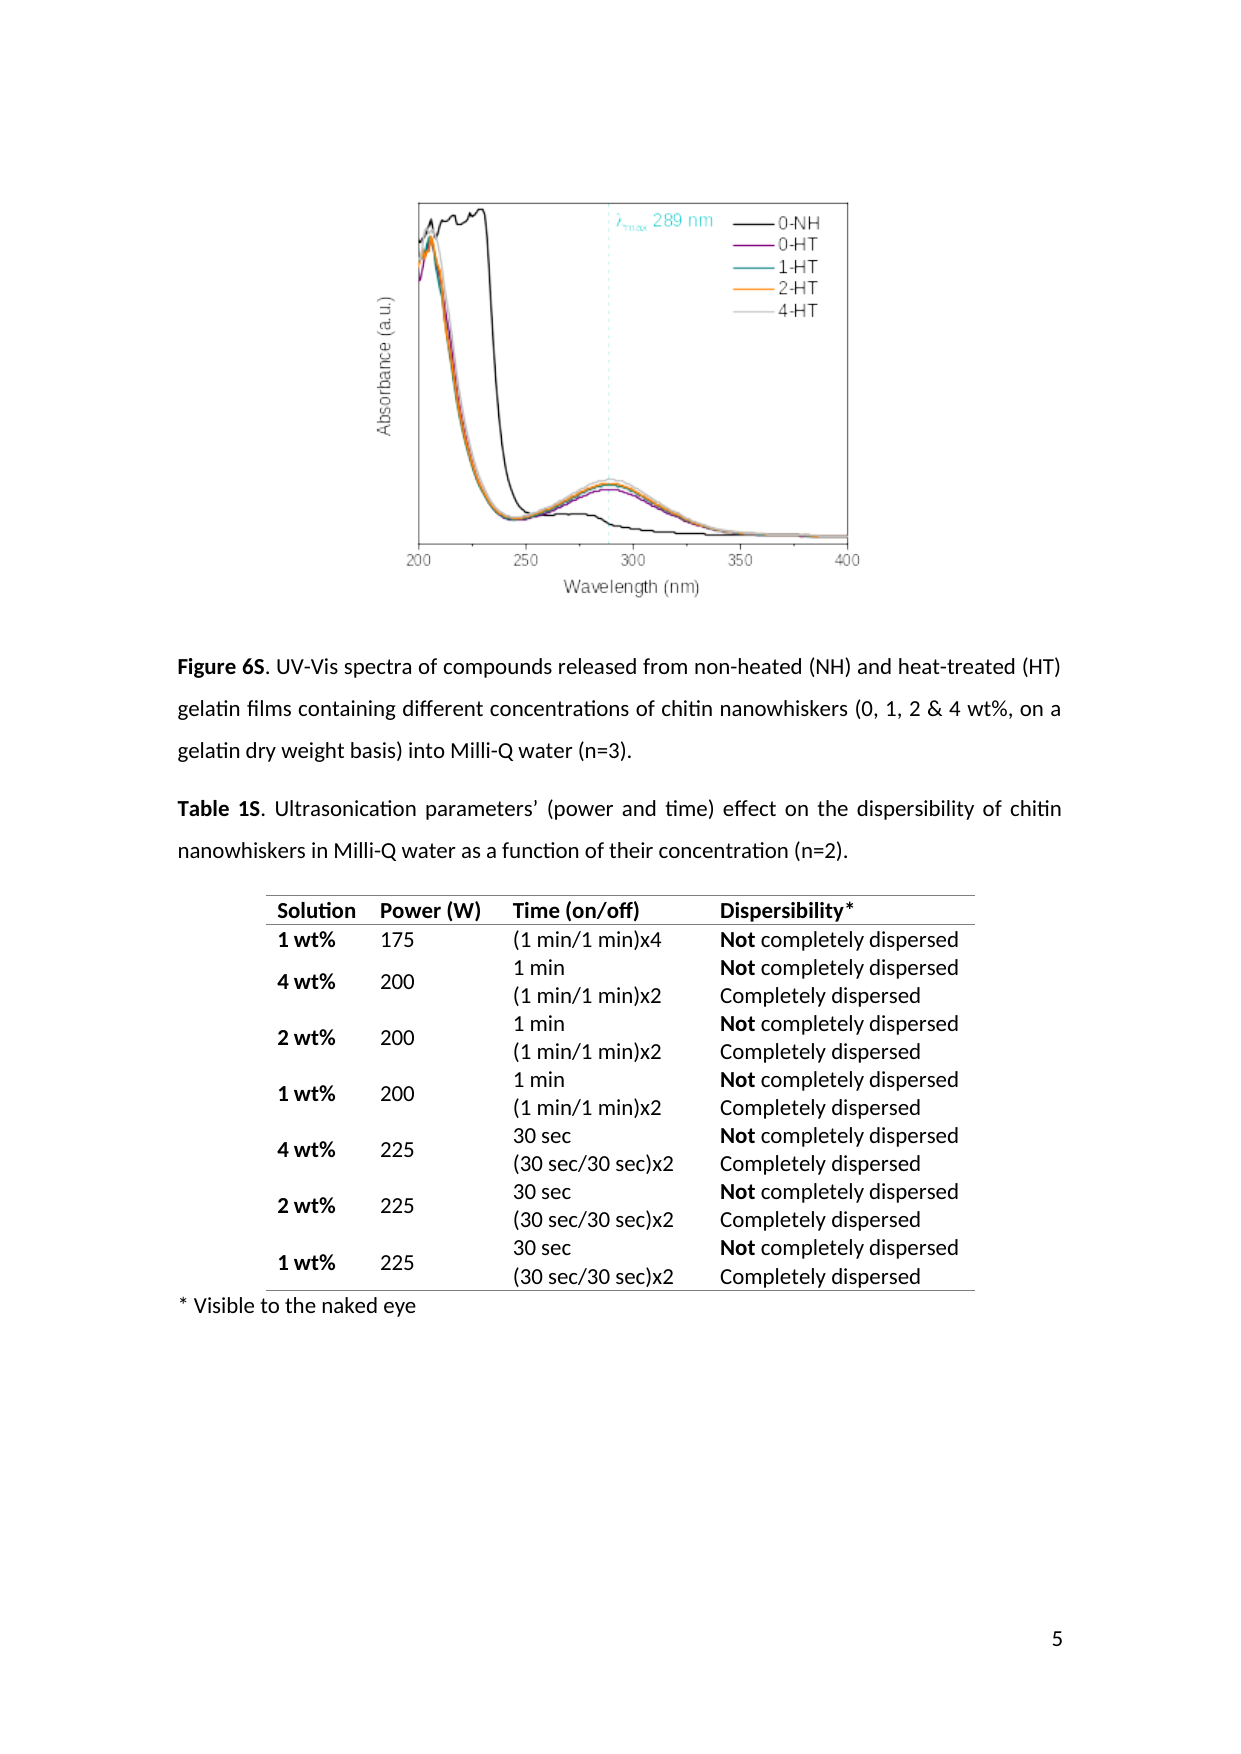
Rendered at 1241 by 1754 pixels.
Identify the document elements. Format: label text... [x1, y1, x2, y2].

table_cell 200 [369, 953, 501, 1009]
table_cell 1 min [501, 953, 709, 981]
table_cell Not completely dispersed [709, 925, 974, 953]
table_cell (30 sec/30 sec)x2 [501, 1149, 709, 1177]
table_cell 1 min [501, 1009, 709, 1037]
table_cell 2 wt% [266, 1009, 368, 1065]
text * Visible to the naked eye [177, 1291, 1063, 1319]
table_cell Not completely dispersed [709, 1177, 974, 1205]
table_cell Completely dispersed [709, 1205, 974, 1233]
table_cell 4 wt% [266, 1121, 368, 1177]
table_cell 1 min [501, 1065, 709, 1093]
table_cell (1 min/1 min)x4 [501, 925, 709, 953]
table_cell Not completely dispersed [709, 953, 974, 981]
table_cell Completely dispersed [709, 1263, 974, 1290]
table_cell 4 wt% [266, 953, 368, 1009]
table_cell (1 min/1 min)x2 [501, 1093, 709, 1121]
table_cell 30 sec [501, 1121, 709, 1149]
table_cell 1 wt% [266, 1065, 368, 1121]
table_cell Not completely dispersed [709, 1009, 974, 1037]
table_cell 1 wt% [266, 925, 368, 953]
table_header Time (on/off) [501, 896, 709, 924]
table_cell 30 sec [501, 1233, 709, 1261]
table_cell 2 wt% [266, 1177, 368, 1233]
table_cell 1 wt% [266, 1233, 368, 1290]
table_cell 175 [369, 925, 501, 953]
table_cell Completely dispersed [709, 1093, 974, 1121]
table_cell Not completely dispersed [709, 1233, 974, 1261]
table_cell Not completely dispersed [709, 1065, 974, 1093]
table_cell Completely dispersed [709, 1037, 974, 1065]
table_cell (30 sec/30 sec)x2 [501, 1263, 709, 1290]
text Table 1S. Ultrasonication parameters’ (power and time) effect on the dispersibility of chitin nanowhiskers in Milli-Q water as a function of their concentration (n=2). [177, 794, 1063, 864]
table_cell Completely dispersed [709, 1149, 974, 1177]
table_header Power (W) [369, 896, 501, 924]
table_header Dispersibility* [709, 896, 974, 924]
table_cell 225 [369, 1233, 501, 1290]
table_cell 225 [369, 1121, 501, 1177]
table_cell (1 min/1 min)x2 [501, 981, 709, 1009]
table_cell Completely dispersed [709, 981, 974, 1009]
table_cell 200 [369, 1009, 501, 1065]
table_cell (30 sec/30 sec)x2 [501, 1205, 709, 1233]
table_cell 30 sec [501, 1177, 709, 1205]
table_cell Not completely dispersed [709, 1121, 974, 1149]
table_cell 225 [369, 1177, 501, 1233]
text Figure 6S. UV-Vis spectra of compounds released from non-heated (NH) and heat-treated (HT) gelatin films containing different concentrations of chitin nanowhiskers (0, 1, 2 & 4 wt%, on a gelatin dry weight basis) into Milli-Q water (n=3). [177, 652, 1063, 764]
table_header Solution [266, 896, 368, 924]
table_cell 200 [369, 1065, 501, 1121]
table_cell (1 min/1 min)x2 [501, 1037, 709, 1065]
